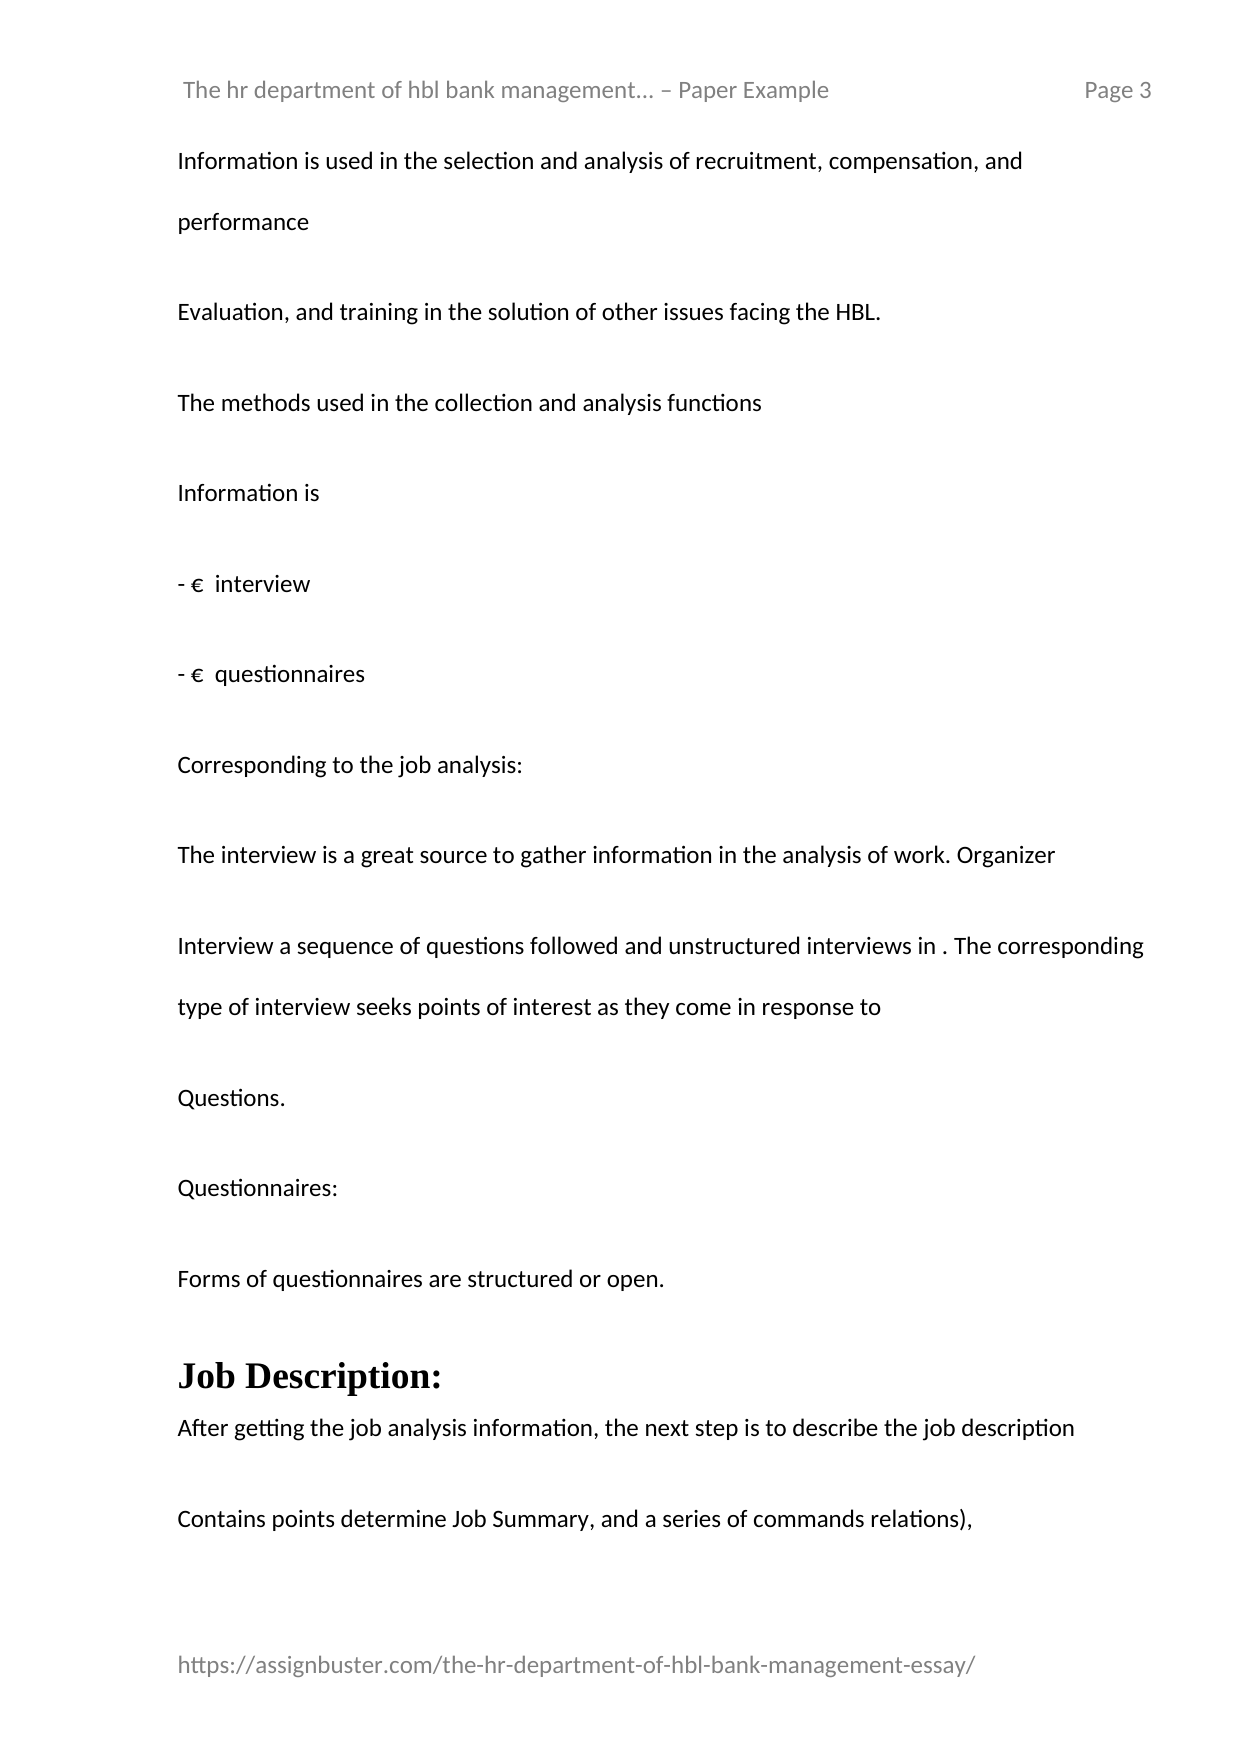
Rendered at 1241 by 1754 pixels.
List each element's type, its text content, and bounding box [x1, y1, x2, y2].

text - € interview [177, 568, 1152, 599]
text Interview a sequence of questions followed and unstructured interviews in . The corresponding type of interview seeks points of interest as they come in response to [177, 930, 1152, 1022]
text The interview is a great source to gather information in the analysis of work. Organizer [177, 840, 1152, 870]
text Information is used in the selection and analysis of recruitment, compensation, and performance [177, 145, 1152, 237]
text Contains points determine Job Summary, and a series of commands relations), [177, 1503, 1152, 1533]
text Corresponding to the job analysis: [177, 749, 1152, 780]
text Questionnaires: [177, 1172, 1152, 1203]
text After getting the job analysis information, the next step is to describe the job description [177, 1412, 1152, 1443]
subtitle Job Description: [177, 1353, 1152, 1396]
text The methods used in the collection and analysis functions [177, 387, 1152, 418]
text Evaluation, and training in the solution of other issues facing the HBL. [177, 297, 1152, 327]
text Questions. [177, 1082, 1152, 1112]
text - € questionnaires [177, 659, 1152, 689]
text Forms of questionnaires are structured or open. [177, 1263, 1152, 1293]
text Information is [177, 478, 1152, 508]
